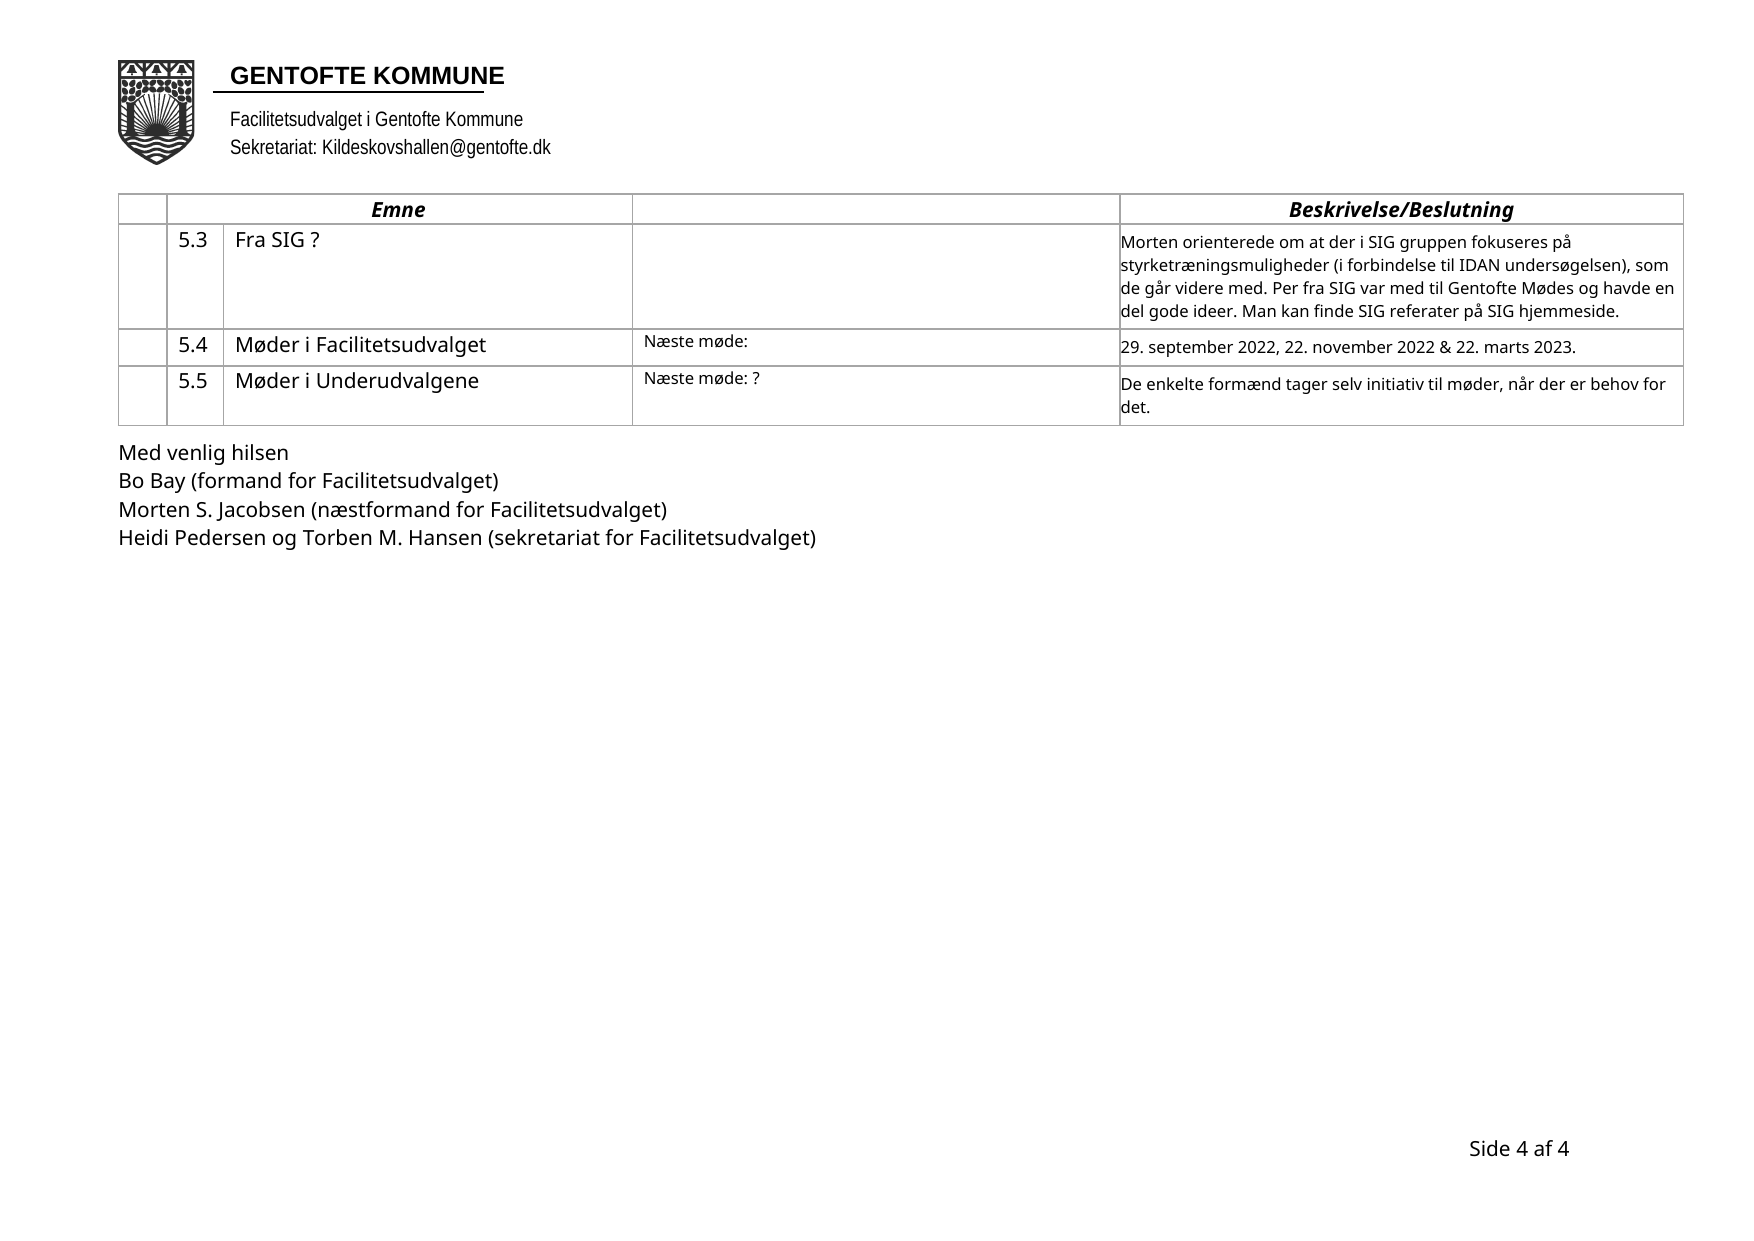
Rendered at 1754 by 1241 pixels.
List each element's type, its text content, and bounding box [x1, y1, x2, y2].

table_cell [633, 225, 1119, 328]
table_header [119, 195, 166, 223]
table_cell Morten orienterede om at der i SIG gruppen fokuseres på styrketræningsmuligheder (i forbindelse til IDAN undersøgelsen), som de går videre med. Per fra SIG var med til Gentofte Mødes og havde en del gode ideer. Man kan finde SIG referater på SIG hjemmeside. [1121, 225, 1683, 328]
table_cell De enkelte formænd tager selv initiativ til møder, når der er behov for det. [1121, 367, 1683, 424]
table_cell Næste møde: [633, 330, 1119, 365]
table_cell 5.3 [168, 225, 223, 328]
table_cell 29. september 2022, 22. november 2022 & 22. marts 2023. [1121, 330, 1683, 365]
text Med venlig hilsen [118, 438, 1683, 466]
table_header Emne [168, 195, 632, 223]
table_header [633, 195, 1119, 223]
table_cell 5.4 [168, 330, 223, 365]
table_cell Fra SIG ? [224, 225, 632, 328]
table_cell [119, 367, 166, 424]
table_cell Møder i Facilitetsudvalget [224, 330, 632, 365]
table_cell Møder i Underudvalgene [224, 367, 632, 424]
table_cell [119, 225, 166, 328]
table_header Beskrivelse/Beslutning [1121, 195, 1683, 223]
table_cell Næste møde: ? [633, 367, 1119, 424]
text Morten S. Jacobsen (næstformand for Facilitetsudvalget) Heidi Pedersen og Torben M. Hansen (sekretariat for Facilitetsudvalget) [118, 495, 1683, 552]
text Bo Bay (formand for Facilitetsudvalget) [118, 466, 1683, 495]
table_cell [119, 330, 166, 365]
table_cell 5.5 [168, 367, 223, 424]
